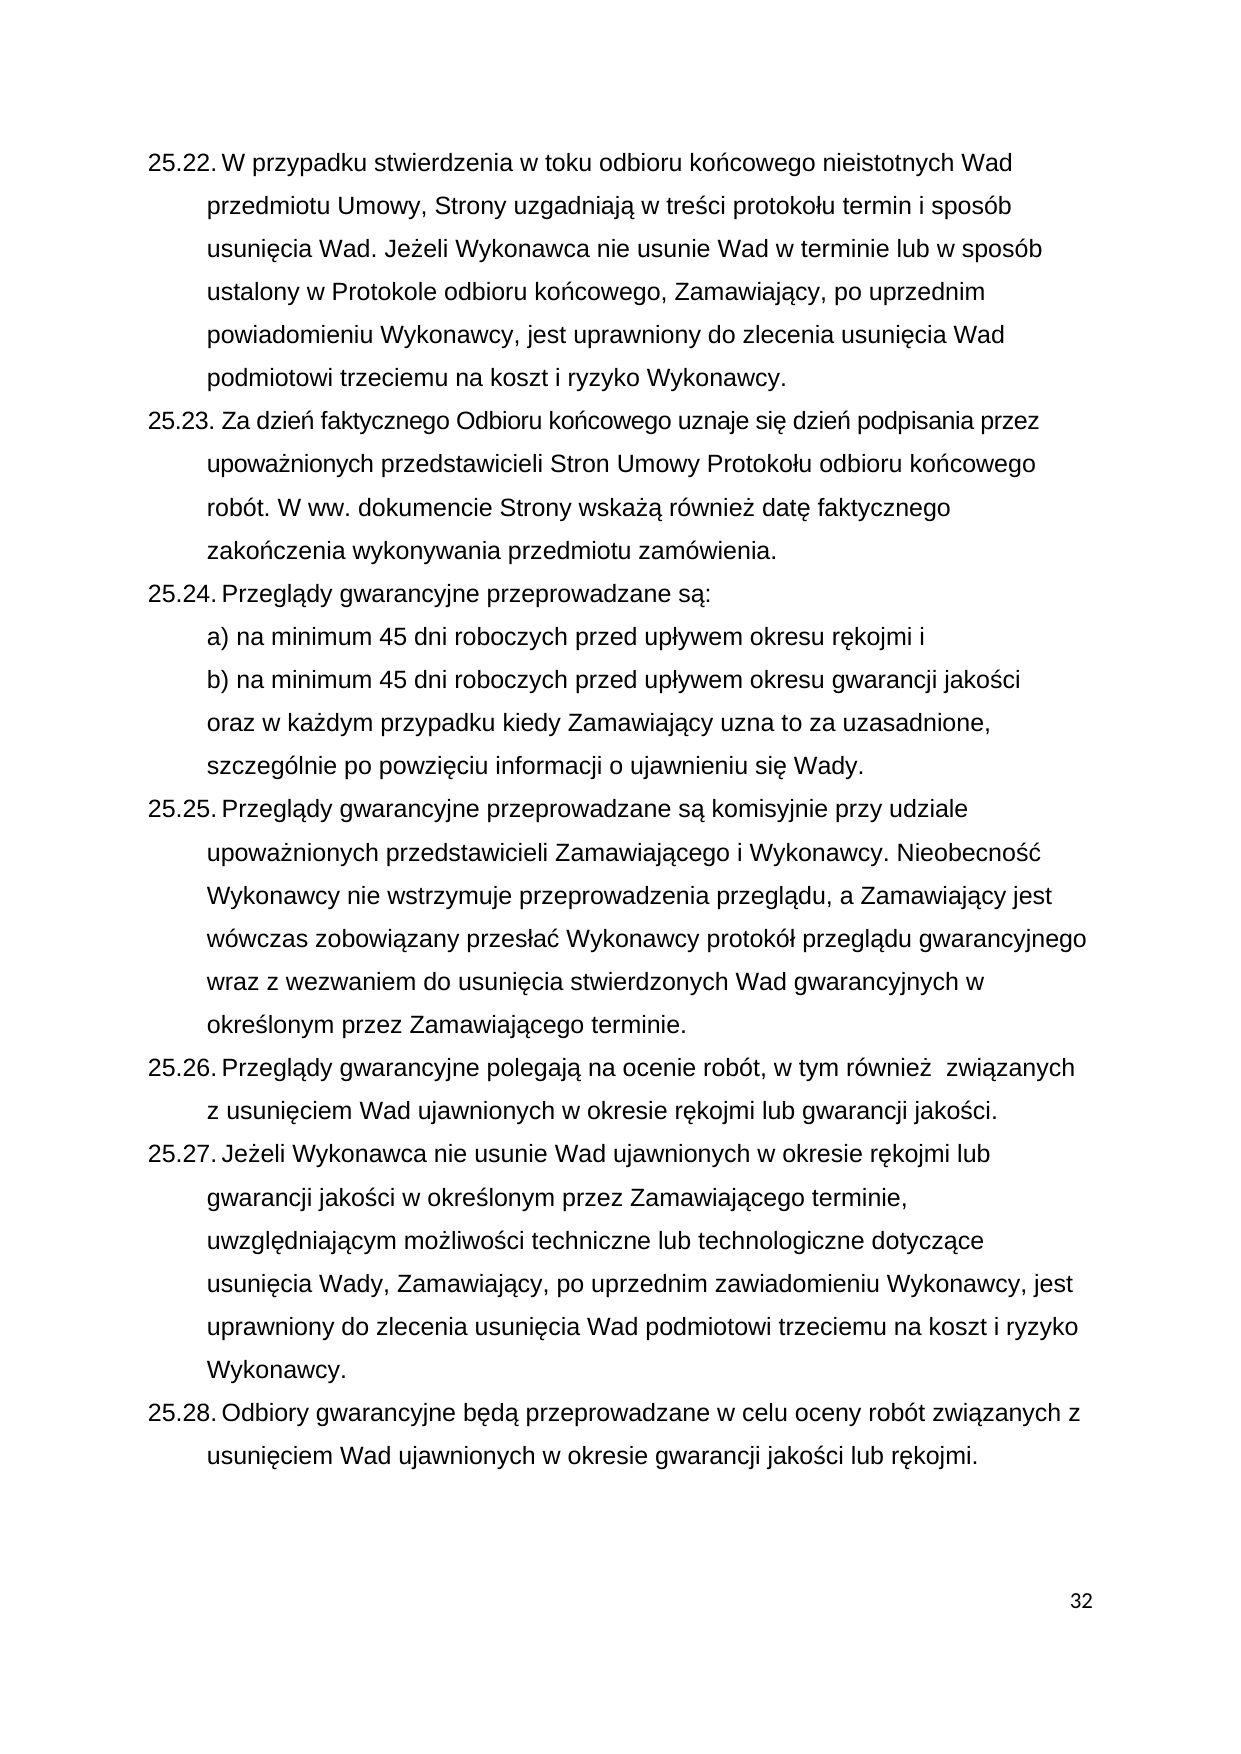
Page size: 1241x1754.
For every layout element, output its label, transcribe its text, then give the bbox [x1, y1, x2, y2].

list W przypadku stwierdzenia w toku odbioru końcowego nieistotnych Wad przedmiotu Umowy, Strony uzgadniają w treści protokołu termin i sposób usunięcia Wad. Jeżeli Wykonawca nie usunie Wad w terminie lub w sposób ustalony w Protokole odbioru końcowego, Zamawiający, po uprzednim powiadomieniu Wykonawcy, jest uprawniony do zlecenia usunięcia Wad podmiotowi trzeciemu na koszt i ryzyko Wykonawcy. [148, 148, 1093, 392]
list Jeżeli Wykonawca nie usunie Wad ujawnionych w okresie rękojmi lub gwarancji jakości w określonym przez Zamawiającego terminie, uwzględniającym możliwości techniczne lub technologiczne dotyczące usunięcia Wady, Zamawiający, po uprzednim zawiadomieniu Wykonawcy, jest uprawniony do zlecenia usunięcia Wad podmiotowi trzeciemu na koszt i ryzyko Wykonawcy. [148, 1139, 1093, 1384]
list Odbiory gwarancyjne będą przeprowadzane w celu oceny robót związanych z usunięciem Wad ujawnionych w okresie gwarancji jakości lub rękojmi. [148, 1398, 1093, 1470]
list na minimum 45 dni roboczych przed upływem okresu rękojmi i [207, 622, 1093, 651]
list na minimum 45 dni roboczych przed upływem okresu gwarancji jakości [207, 665, 1093, 694]
list oraz w każdym przypadku kiedy Zamawiający uzna to za uzasadnione, szczególnie po powzięciu informacji o ujawnieniu się Wady. [207, 708, 1093, 780]
list Za dzień faktycznego Odbioru końcowego uznaje się dzień podpisania przez upoważnionych przedstawicieli Stron Umowy Protokołu odbioru końcowego robót. W ww. dokumencie Strony wskażą również datę faktycznego zakończenia wykonywania przedmiotu zamówienia. [148, 406, 1093, 564]
list Przeglądy gwarancyjne przeprowadzane są: [148, 579, 1093, 608]
list Przeglądy gwarancyjne polegają na ocenie robót, w tym również związanych z usunięciem Wad ujawnionych w okresie rękojmi lub gwarancji jakości. [148, 1053, 1093, 1125]
list Przeglądy gwarancyjne przeprowadzane są komisyjnie przy udziale upoważnionych przedstawicieli Zamawiającego i Wykonawcy. Nieobecność Wykonawcy nie wstrzymuje przeprowadzenia przeglądu, a Zamawiający jest wówczas zobowiązany przesłać Wykonawcy protokół przeglądu gwarancyjnego wraz z wezwaniem do usunięcia stwierdzonych Wad gwarancyjnych w określonym przez Zamawiającego terminie. [148, 794, 1093, 1039]
